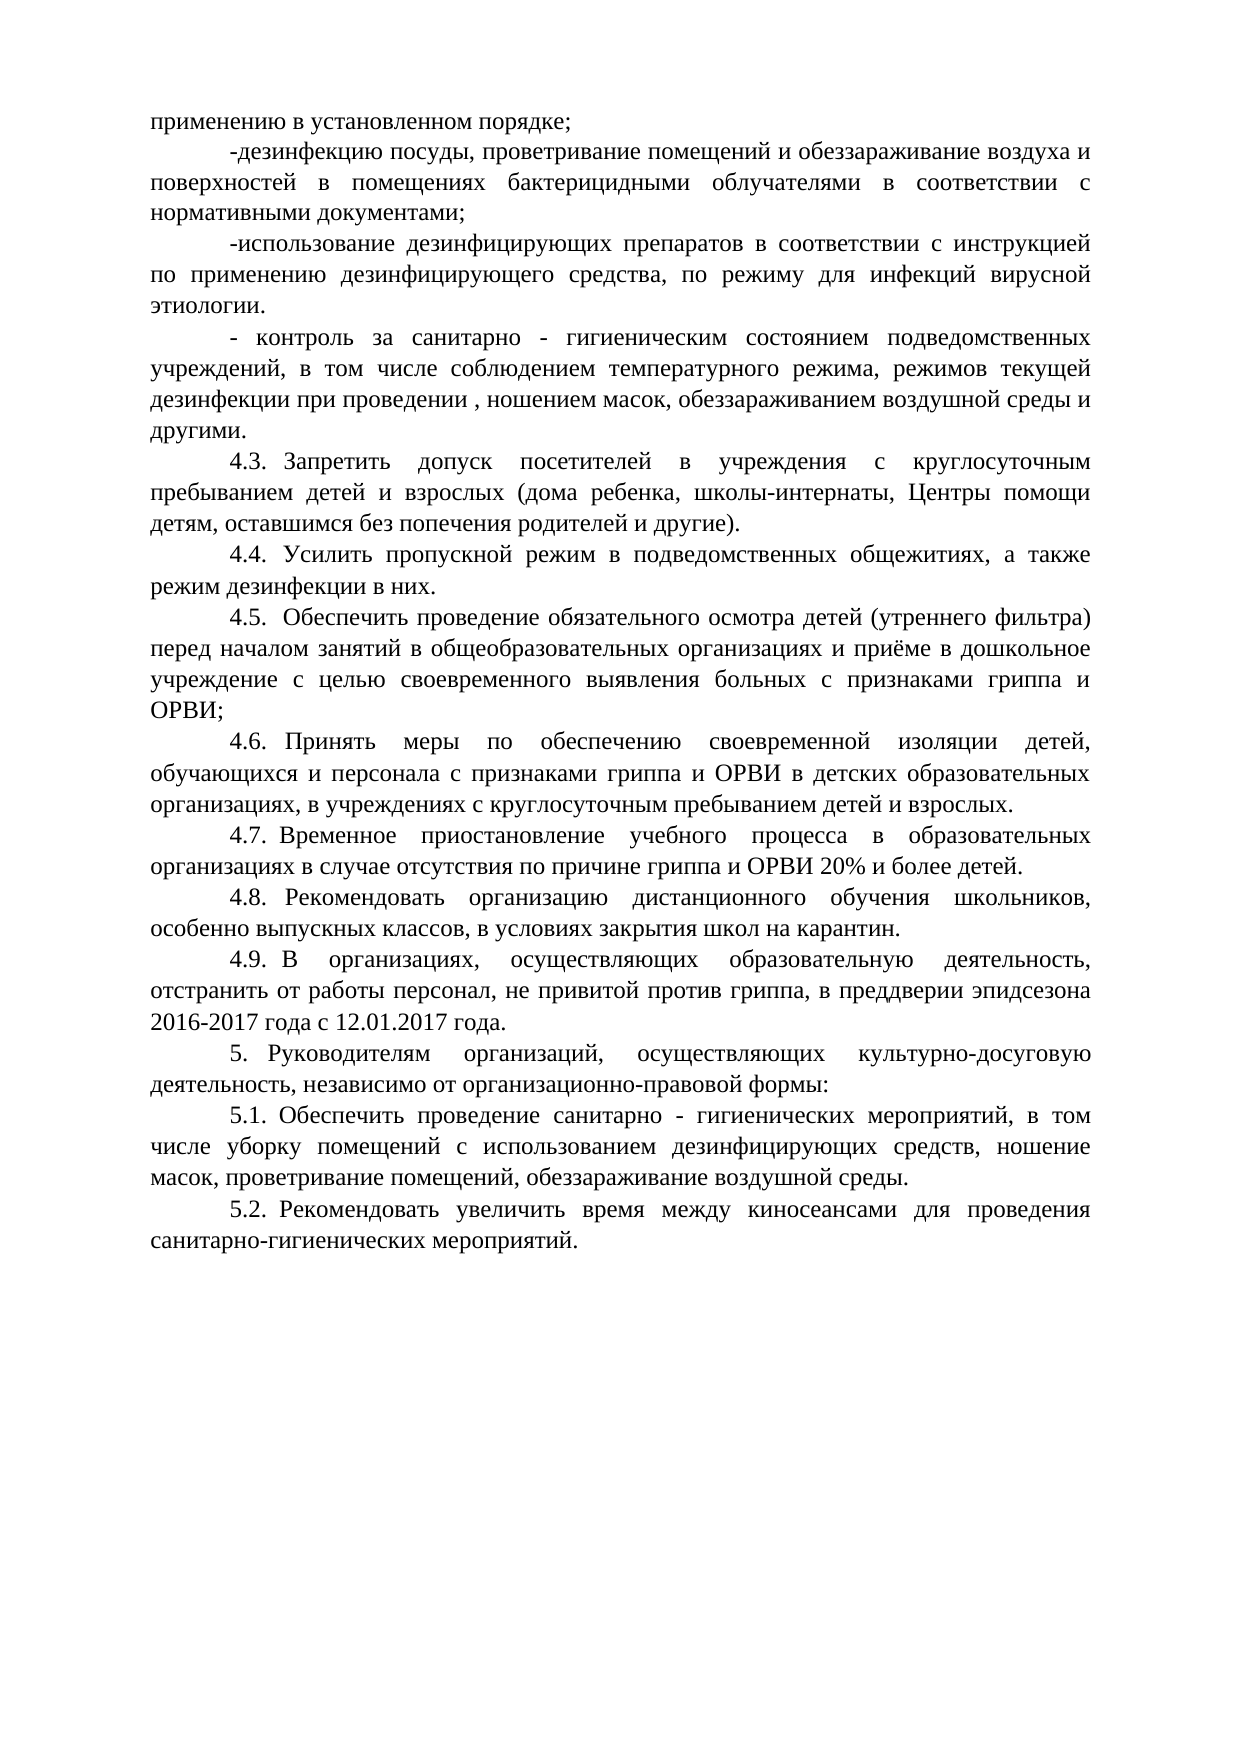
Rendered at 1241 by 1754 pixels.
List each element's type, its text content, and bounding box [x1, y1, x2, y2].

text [150, 105, 1092, 135]
list Рекомендовать организацию дистанционного обучения школьников, особенно выпускных классов, в условиях закрытия школ на карантин. [150, 881, 1092, 943]
list Запретить допуск посетителей в учреждения с круглосуточным пребыванием детей и взрослых (дома ребенка, школы-интернаты, Центры помощи детям, оставшимся без попечения родителей и другие). [150, 444, 1092, 538]
list Временное приостановление учебного процесса в образовательных организациях в случае отсутствия по причине гриппа и ОРВИ 20% и более детей. [150, 818, 1092, 881]
list Руководителям организаций, осуществляющих культурно-досуговую деятельность, независимо от организационно-правовой формы: [150, 1036, 1092, 1099]
list В организациях, осуществляющих образовательную деятельность, отстранить от работы персонал, не привитой против гриппа, в преддверии эпидсезона 2016-2017 года с 12.01.2017 года. [150, 943, 1092, 1036]
list Принять меры по обеспечению своевременной изоляции детей, обучающихся и персонала с признаками гриппа и ОРВИ в детских образовательных организациях, в учреждениях с круглосуточным пребыванием детей и взрослых. [150, 725, 1092, 818]
text -дезинфекцию посуды, проветривание помещений и обеззараживание воздуха и поверхностей в помещениях бактерицидными облучателями в соответствии с нормативными документами; [150, 135, 1092, 227]
text - контроль за санитарно - гигиеническим состоянием подведомственных учреждений, в том числе соблюдением температурного режима, режимов текущей дезинфекции при проведении , ношением масок, обеззараживанием воздушной среды и другими. [150, 320, 1092, 444]
list Обеспечить проведение санитарно - гигиенических мероприятий, в том числе уборку помещений с использованием дезинфицирующих средств, ношение масок, проветривание помещений, обеззараживание воздушной среды. [150, 1099, 1092, 1192]
list Рекомендовать увеличить время между киносеансами для проведения санитарно-гигиенических мероприятий. [150, 1192, 1092, 1254]
list Усилить пропускной режим в подведомственных общежитиях, а также режим дезинфекции в них. [150, 538, 1092, 600]
list Обеспечить проведение обязательного осмотра детей (утреннего фильтра) перед началом занятий в общеобразовательных организациях и приёме в дошкольное учреждение с целью своевременного выявления больных с признаками гриппа и ОРВИ; [150, 600, 1092, 725]
text -использование дезинфицирующих препаратов в соответствии с инструкцией по применению дезинфицирующего средства, по режиму для инфекций вирусной этиологии. [150, 227, 1092, 320]
